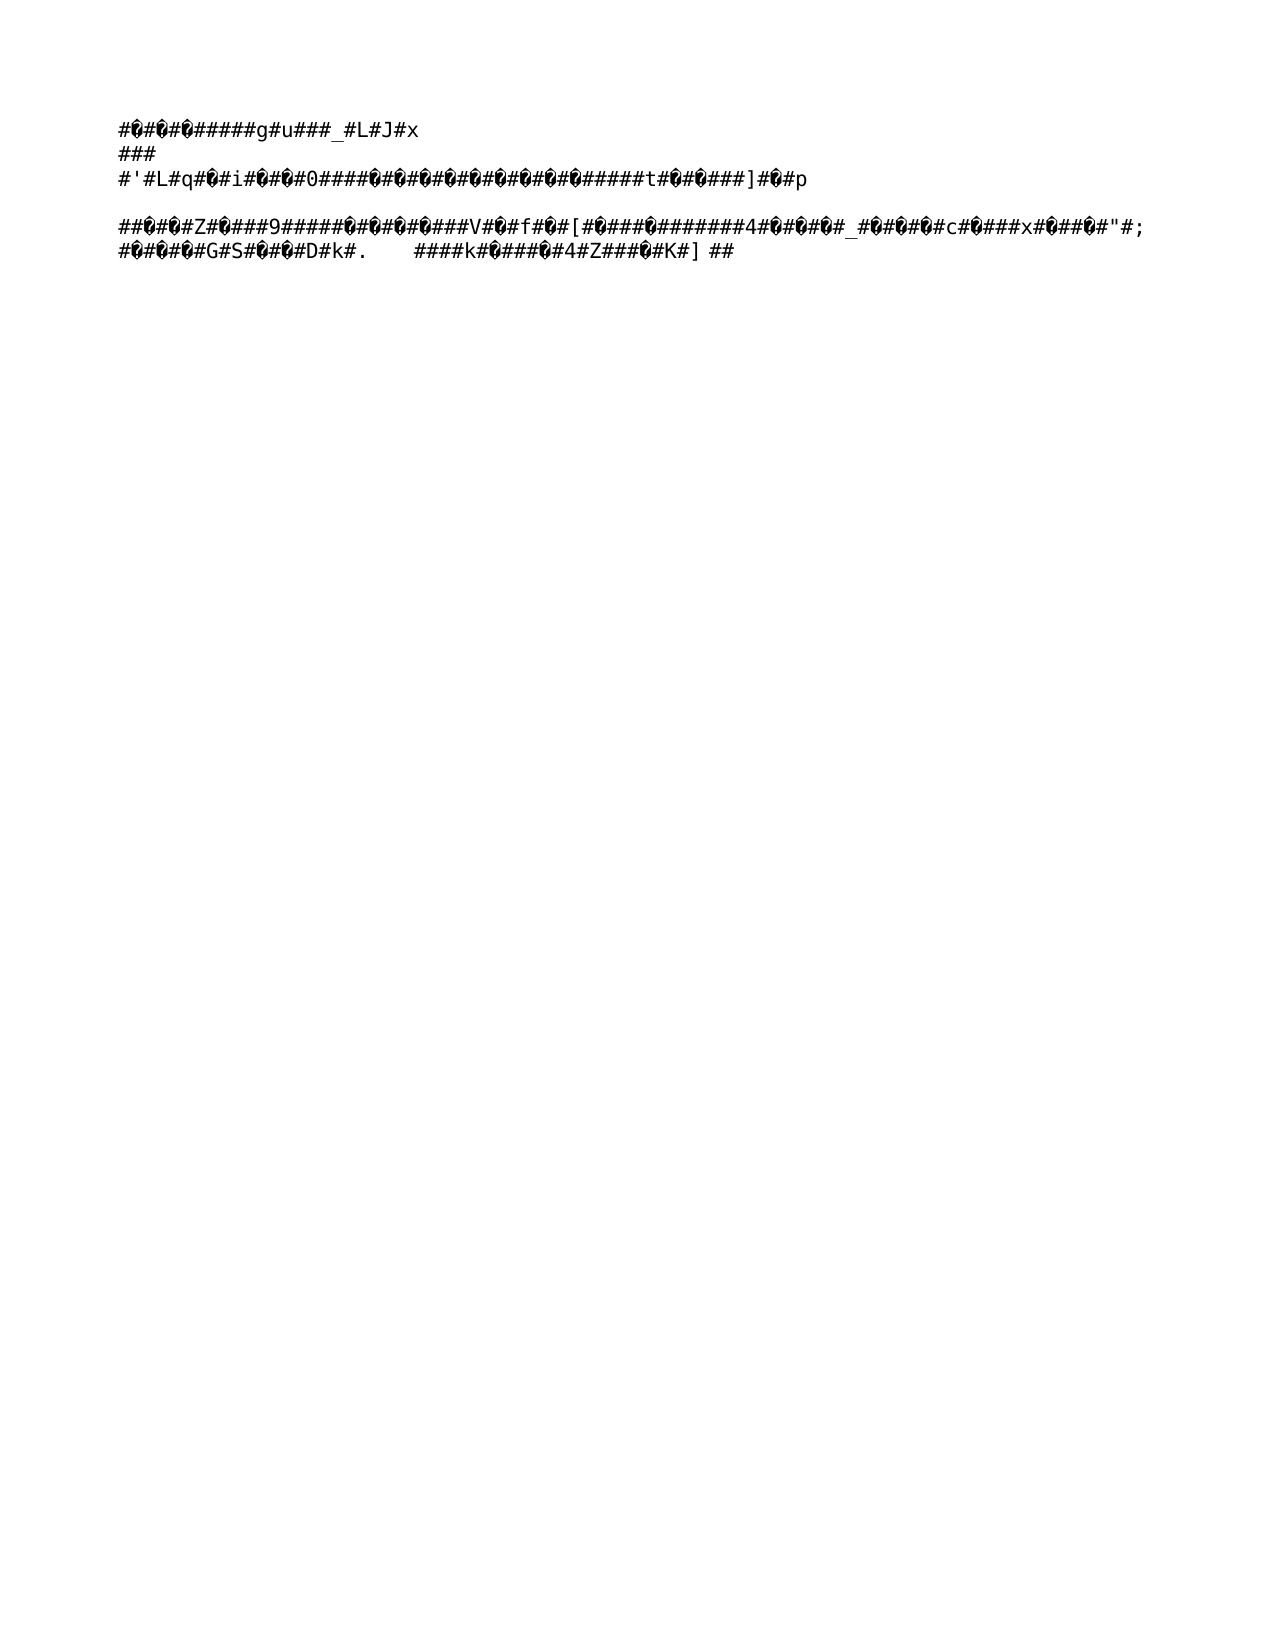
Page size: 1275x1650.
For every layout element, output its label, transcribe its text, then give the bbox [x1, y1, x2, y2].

text #�#�#�#G#S#�#�#D#k#. ####k#�###�#4#Z###�#K#] ## [118, 239, 1157, 264]
text #'#L#q#�#i#�#�#0####�#�#�#�#�#�#�#�#�#####t#�#�###]#�#p ##�#�#Z#�###9#####�#�#�#�###V#�#f#�#[#�###�#######4#�#�#�#_#�#�#�#c#�###x#�##�#"#; [118, 167, 1157, 239]
text ### [118, 142, 1157, 167]
text #�#�#�#####g#u###_#L#J#x [118, 118, 1157, 142]
